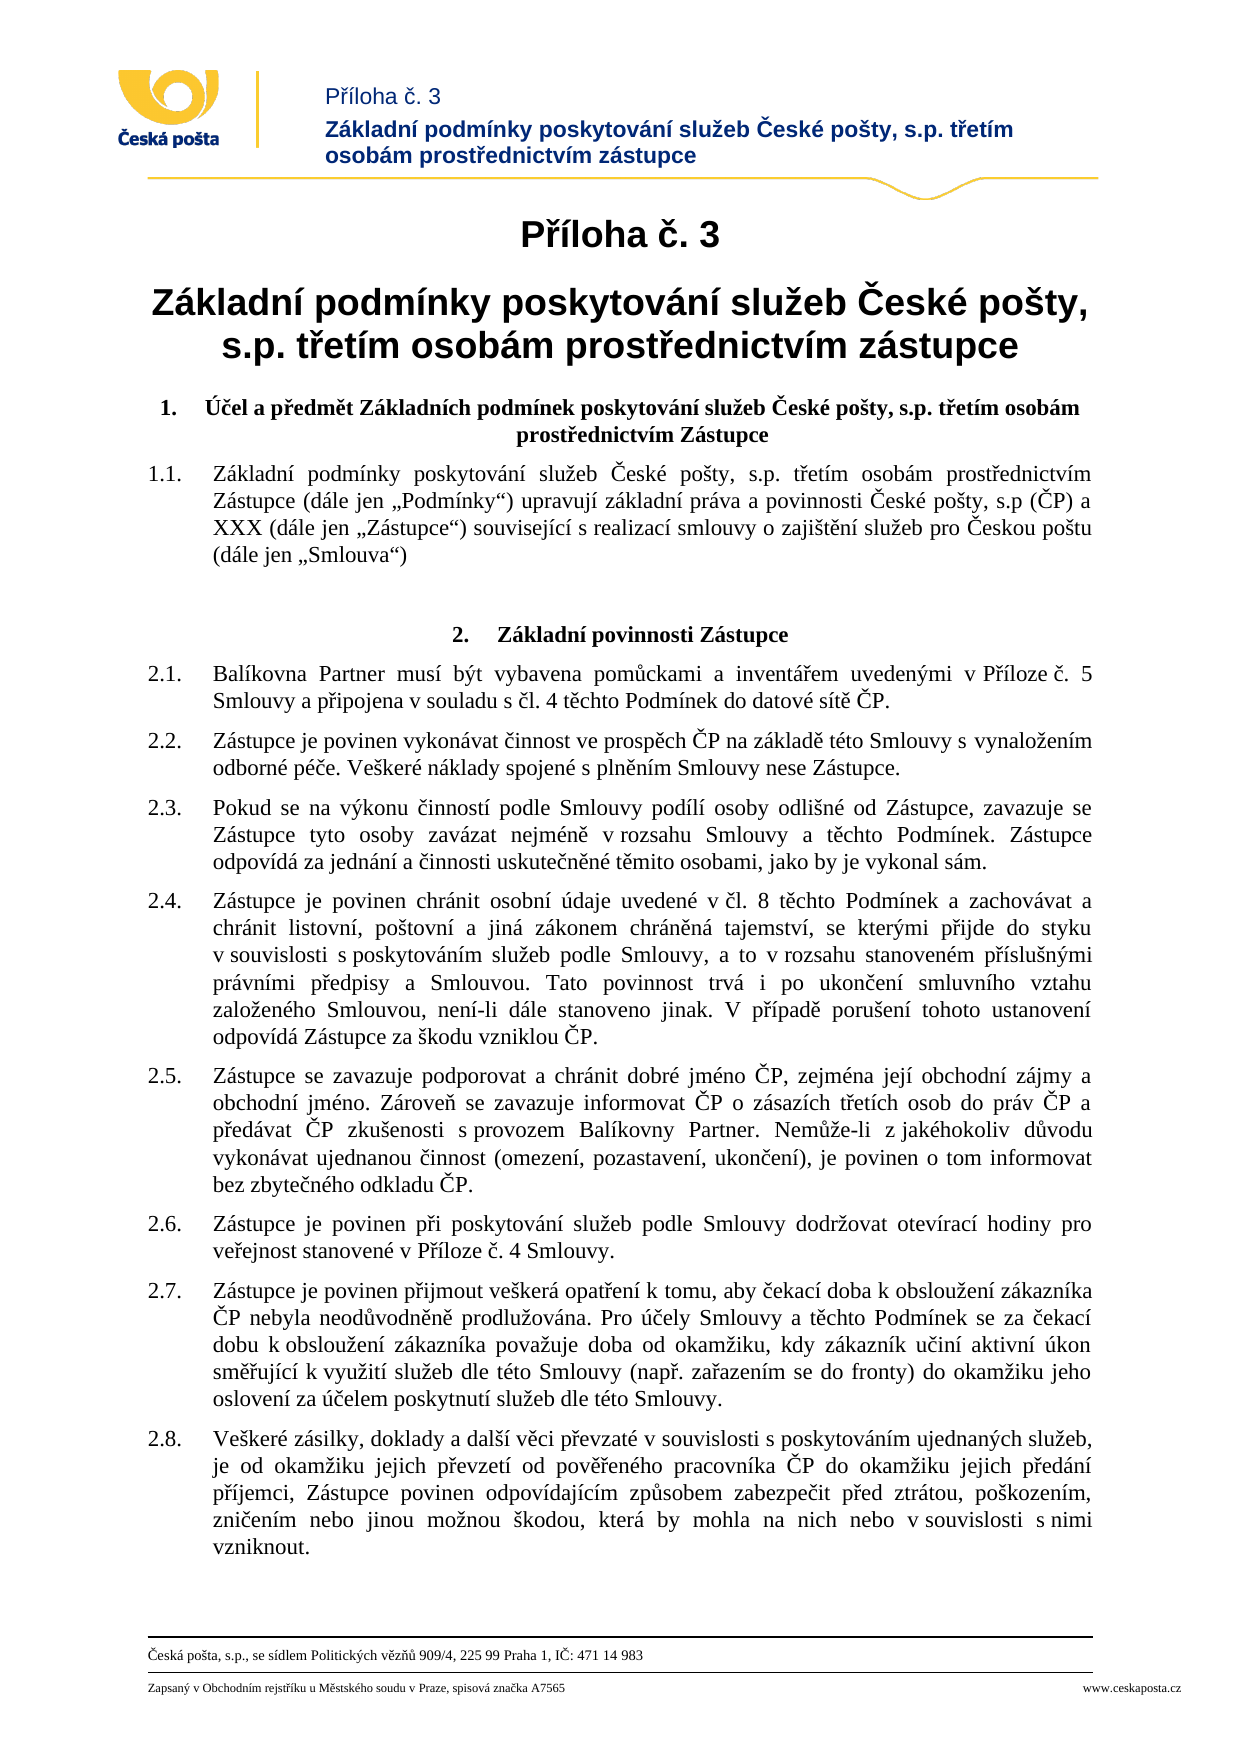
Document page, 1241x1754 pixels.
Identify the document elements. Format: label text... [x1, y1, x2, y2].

list Balíkovna Partner musí být vybavena pomůckami a inventářem uvedenými v Příloze č. 5 Smlouvy a připojena v souladu s čl. 4 těchto Podmínek do datové sítě ČP. [148, 660, 1093, 714]
list Zástupce se zavazuje podporovat a chránit dobré jméno ČP, zejména její obchodní zájmy a obchodní jméno. Zároveň se zavazuje informovat ČP o zásazích třetích osob do práv ČP a předávat ČP zkušenosti s provozem Balíkovny Partner. Nemůže-li z jakéhokoliv důvodu vykonávat ujednanou činnost (omezení, pozastavení, ukončení), je povinen o tom informovat bez zbytečného odkladu ČP. [148, 1062, 1093, 1197]
list Základní podmínky poskytování služeb České pošty, s.p. třetím osobám prostřednictvím Zástupce (dále jen „Podmínky“) upravují základní práva a povinnosti České pošty, s.p (ČP) a XXX (dále jen „Zástupce“) související s realizací smlouvy o zajištění služeb pro Českou poštu (dále jen „Smlouva“) [148, 460, 1093, 568]
text Příloha č. 3 [148, 212, 1093, 255]
list Pokud se na výkonu činností podle Smlouvy podílí osoby odlišné od Zástupce, zavazuje se Zástupce tyto osoby zavázat nejméně v rozsahu Smlouvy a těchto Podmínek. Zástupce odpovídá za jednání a činnosti uskutečněné těmito osobami, jako by je vykonal sám. [148, 793, 1093, 874]
list Veškeré zásilky, doklady a další věci převzaté v souvislosti s poskytováním ujednaných služeb, je od okamžiku jejich převzetí od pověřeného pracovníka ČP do okamžiku jejich předání příjemci, Zástupce povinen odpovídajícím způsobem zabezpečit před ztrátou, poškozením, zničením nebo jinou možnou škodou, která by mohla na nich nebo v souvislosti s nimi vzniknout. [148, 1424, 1093, 1560]
list Zástupce je povinen chránit osobní údaje uvedené v čl. 8 těchto Podmínek a zachovávat a chránit listovní, poštovní a jiná zákonem chráněná tajemství, se kterými přijde do styku v souvislosti s poskytováním služeb podle Smlouvy, a to v rozsahu stanoveném příslušnými právními předpisy a Smlouvou. Tato povinnost trvá i po ukončení smluvního vztahu založeného Smlouvou, není-li dále stanoveno jinak. V případě porušení tohoto ustanovení odpovídá Zástupce za škodu vzniklou ČP. [148, 887, 1093, 1049]
picture [118, 70, 219, 148]
list Zástupce je povinen přijmout veškerá opatření k tomu, aby čekací doba k obsloužení zákazníka ČP nebyla neodůvodněně prodlužována. Pro účely Smlouvy a těchto Podmínek se za čekací dobu k obsloužení zákazníka považuje doba od okamžiku, kdy zákazník učiní aktivní úkon směřující k využití služeb dle této Smlouvy (např. zařazením se do fronty) do okamžiku jeho oslovení za účelem poskytnutí služeb dle této Smlouvy. [148, 1277, 1093, 1412]
text Základní podmínky poskytování služeb České pošty, s.p. třetím osobám prostřednictvím zástupce [148, 280, 1093, 366]
subtitle Základní povinnosti Zástupce [148, 620, 1093, 647]
subtitle Účel a předmět Základních podmínek poskytování služeb České pošty, s.p. třetím osobám prostřednictvím Zástupce [148, 393, 1093, 447]
list Zástupce je povinen při poskytování služeb podle Smlouvy dodržovat otevírací hodiny pro veřejnost stanovené v Příloze č. 4 Smlouvy. [148, 1210, 1093, 1264]
list Zástupce je povinen vykonávat činnost ve prospěch ČP na základě této Smlouvy s vynaložením odborné péče. Veškeré náklady spojené s plněním Smlouvy nese Zástupce. [148, 727, 1093, 781]
picture [147, 177, 1099, 200]
